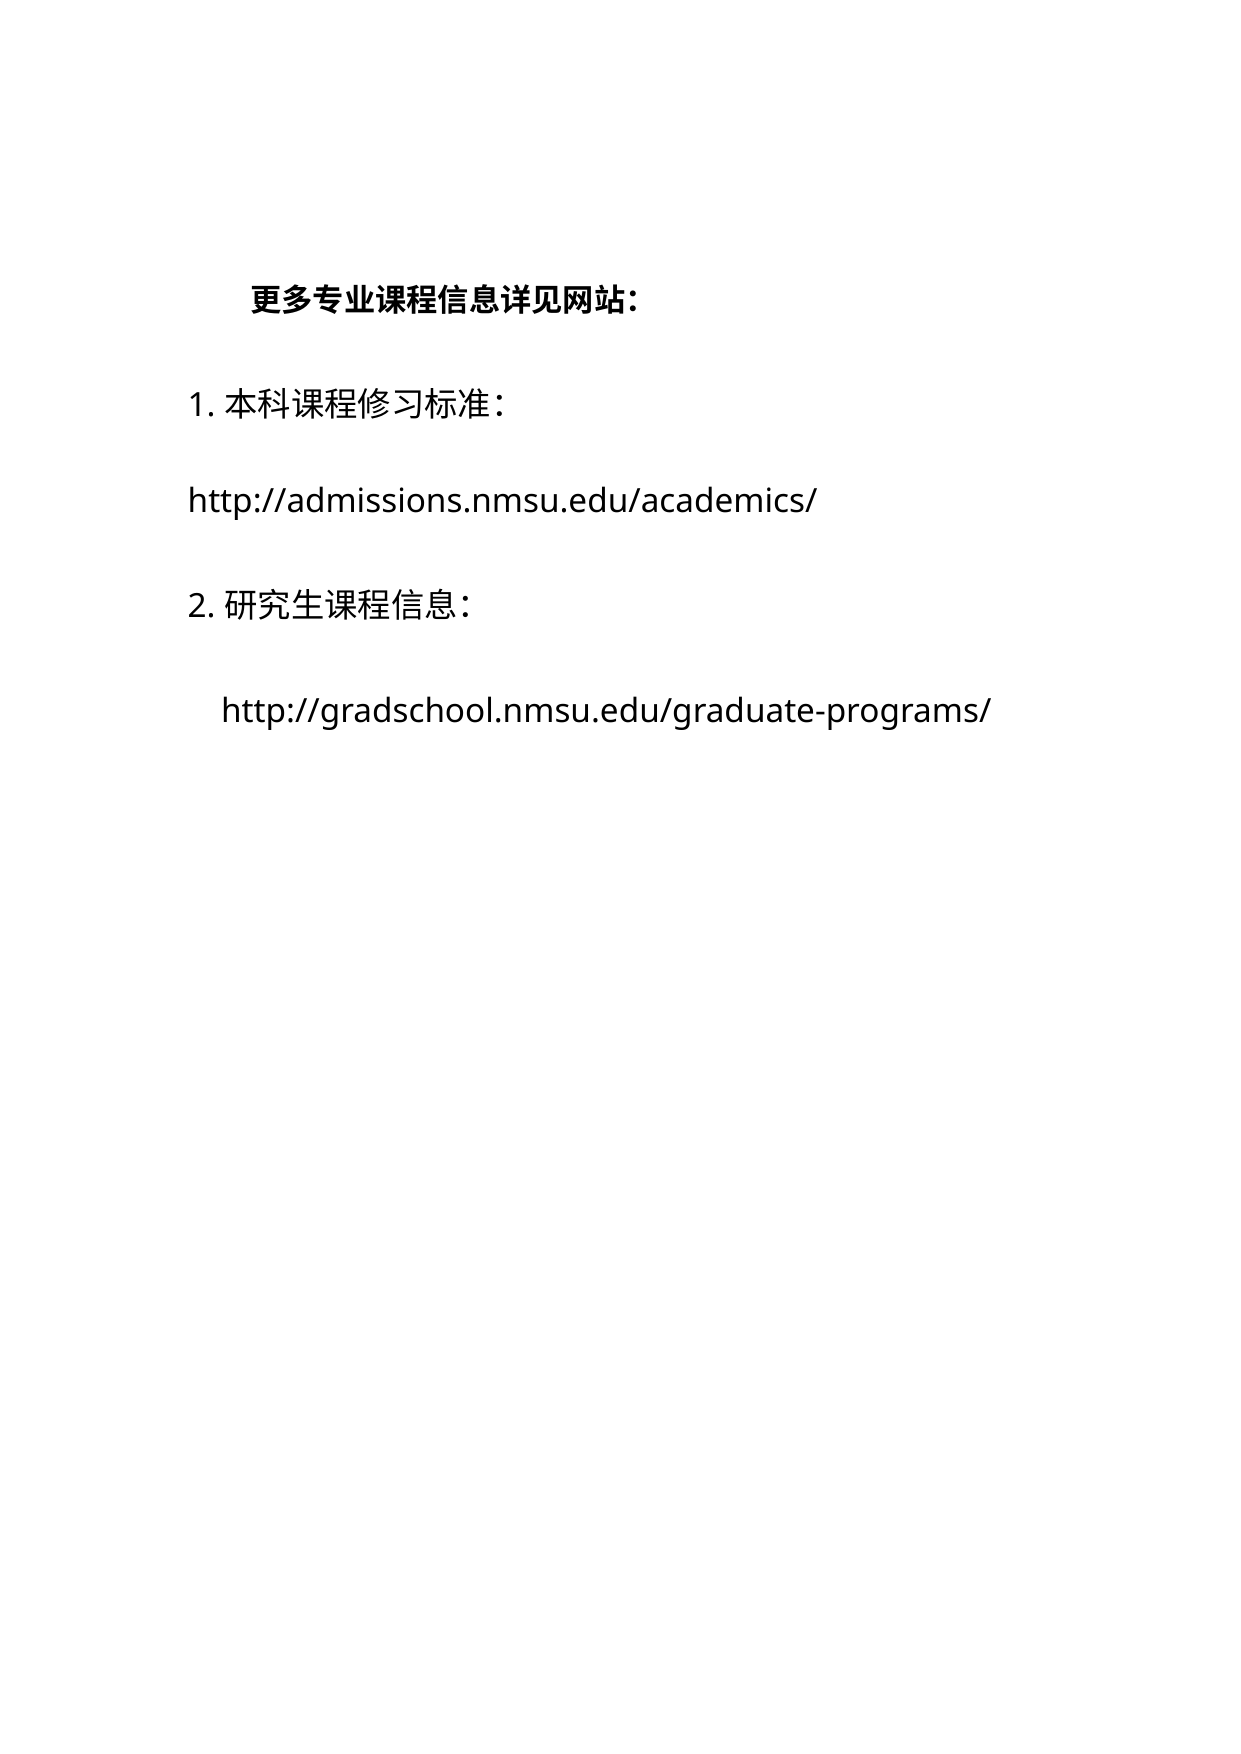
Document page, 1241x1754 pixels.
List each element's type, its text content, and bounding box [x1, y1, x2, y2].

list 本科课程修习标准： http://admissions.nmsu.edu/academics/ [187, 369, 1053, 532]
text http://gradschool.nmsu.edu/graduate-programs/ [187, 677, 1053, 742]
list 研究生课程信息： [187, 571, 1053, 636]
text 更多专业课程信息详见网站： [187, 265, 1053, 330]
